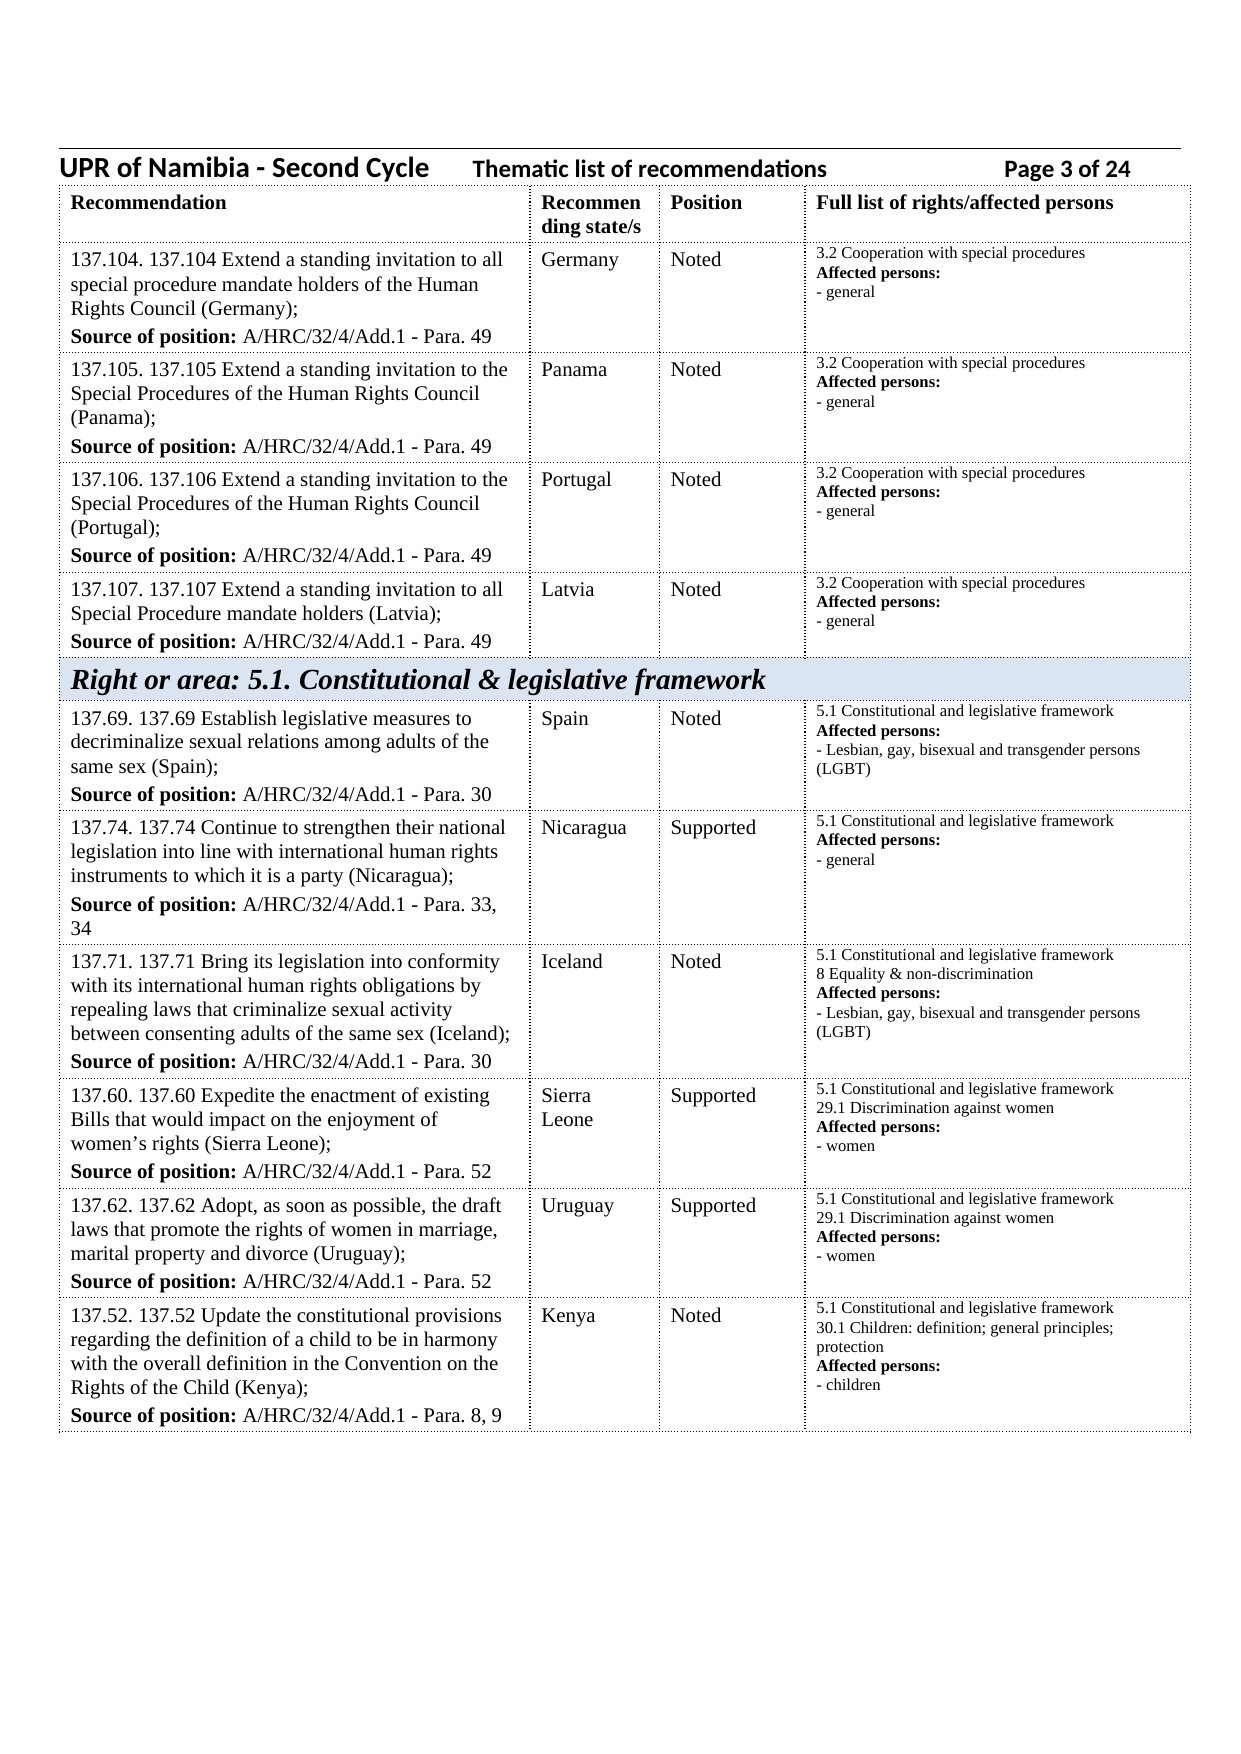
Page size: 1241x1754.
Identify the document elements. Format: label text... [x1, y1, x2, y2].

table_cell 3.2 Cooperation with special procedures Affected persons: - general [805, 352, 1190, 462]
table_cell Noted [659, 462, 805, 572]
table_cell 5.1 Constitutional and legislative framework 30.1 Children: definition; general principles; protection Affected persons: - children [805, 1297, 1190, 1431]
table_cell Right or area: 5.1. Constitutional & legislative framework [59, 657, 1190, 700]
table_cell Kenya [530, 1297, 659, 1431]
table_cell Sierra Leone [530, 1078, 659, 1187]
table_cell 5.1 Constitutional and legislative framework Affected persons: - general [805, 810, 1190, 944]
table_cell Noted [659, 242, 805, 352]
table_cell 137.105. 137.105 Extend a standing invitation to the Special Procedures of the Human Rights Council (Panama); Source of position: A/HRC/32/4/Add.1 - Para. 49 [59, 352, 530, 462]
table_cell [805, 242, 1190, 352]
table_cell 137.74. 137.74 Continue to strengthen their national legislation into line with international human rights instruments to which it is a party (Nicaragua); Source of position: A/HRC/32/4/Add.1 - Para. 33, 34 [59, 810, 530, 944]
table_cell 137.62. 137.62 Adopt, as soon as possible, the draft laws that promote the rights of women in marriage, marital property and divorce (Uruguay); Source of position: A/HRC/32/4/Add.1 - Para. 52 [59, 1188, 530, 1297]
table_cell 5.1 Constitutional and legislative framework 29.1 Discrimination against women Affected persons: - women [805, 1078, 1190, 1187]
table_cell Noted [659, 944, 805, 1078]
table_cell 5.1 Constitutional and legislative framework 8 Equality & non-discrimination Affected persons: - Lesbian, gay, bisexual and transgender persons (LGBT) [805, 944, 1190, 1078]
table_cell Iceland [530, 944, 659, 1078]
table_cell Noted [659, 700, 805, 810]
table_cell Germany [530, 242, 659, 352]
table_cell Noted [659, 1297, 805, 1431]
table_cell 3.2 Cooperation with special procedures Affected persons: - general [805, 462, 1190, 572]
table_cell 5.1 Constitutional and legislative framework Affected persons: - Lesbian, gay, bisexual and transgender persons (LGBT) [805, 700, 1190, 810]
table_header Full list of rights/affected persons [805, 185, 1190, 242]
table_cell 137.52. 137.52 Update the constitutional provisions regarding the definition of a child to be in harmony with the overall definition in the Convention on the Rights of the Child (Kenya); Source of position: A/HRC/32/4/Add.1 - Para. 8, 9 [59, 1297, 530, 1431]
table_header Recommendation [59, 185, 530, 242]
table_cell Spain [530, 700, 659, 810]
table_cell Supported [659, 810, 805, 944]
table_cell Supported [659, 1188, 805, 1297]
table_cell 137.106. 137.106 Extend a standing invitation to the Special Procedures of the Human Rights Council (Portugal); Source of position: A/HRC/32/4/Add.1 - Para. 49 [59, 462, 530, 572]
table_cell Noted [659, 572, 805, 657]
table_cell Latvia [530, 572, 659, 657]
table_cell Supported [659, 1078, 805, 1187]
table_cell 5.1 Constitutional and legislative framework 29.1 Discrimination against women Affected persons: - women [805, 1188, 1190, 1297]
table_cell Panama [530, 352, 659, 462]
table_cell 3.2 Cooperation with special procedures Affected persons: - general [805, 572, 1190, 657]
table_cell Portugal [530, 462, 659, 572]
table_cell Noted [659, 352, 805, 462]
table_cell 137.60. 137.60 Expedite the enactment of existing Bills that would impact on the enjoyment of women’s rights (Sierra Leone); Source of position: A/HRC/32/4/Add.1 - Para. 52 [59, 1078, 530, 1187]
table_header Recommending state/s [530, 185, 659, 242]
table_cell 137.104. 137.104 Extend a standing invitation to all special procedure mandate holders of the Human Rights Council (Germany); Source of position: A/HRC/32/4/Add.1 - Para. 49 [59, 242, 530, 352]
table_cell 137.107. 137.107 Extend a standing invitation to all Special Procedure mandate holders (Latvia); Source of position: A/HRC/32/4/Add.1 - Para. 49 [59, 572, 530, 657]
table_header Position [659, 185, 805, 242]
table_cell Uruguay [530, 1188, 659, 1297]
table_cell 137.69. 137.69 Establish legislative measures to decriminalize sexual relations among adults of the same sex (Spain); Source of position: A/HRC/32/4/Add.1 - Para. 30 [59, 700, 530, 810]
table_cell 137.71. 137.71 Bring its legislation into conformity with its international human rights obligations by repealing laws that criminalize sexual activity between consenting adults of the same sex (Iceland); Source of position: A/HRC/32/4/Add.1 - Para. 30 [59, 944, 530, 1078]
table_cell Nicaragua [530, 810, 659, 944]
